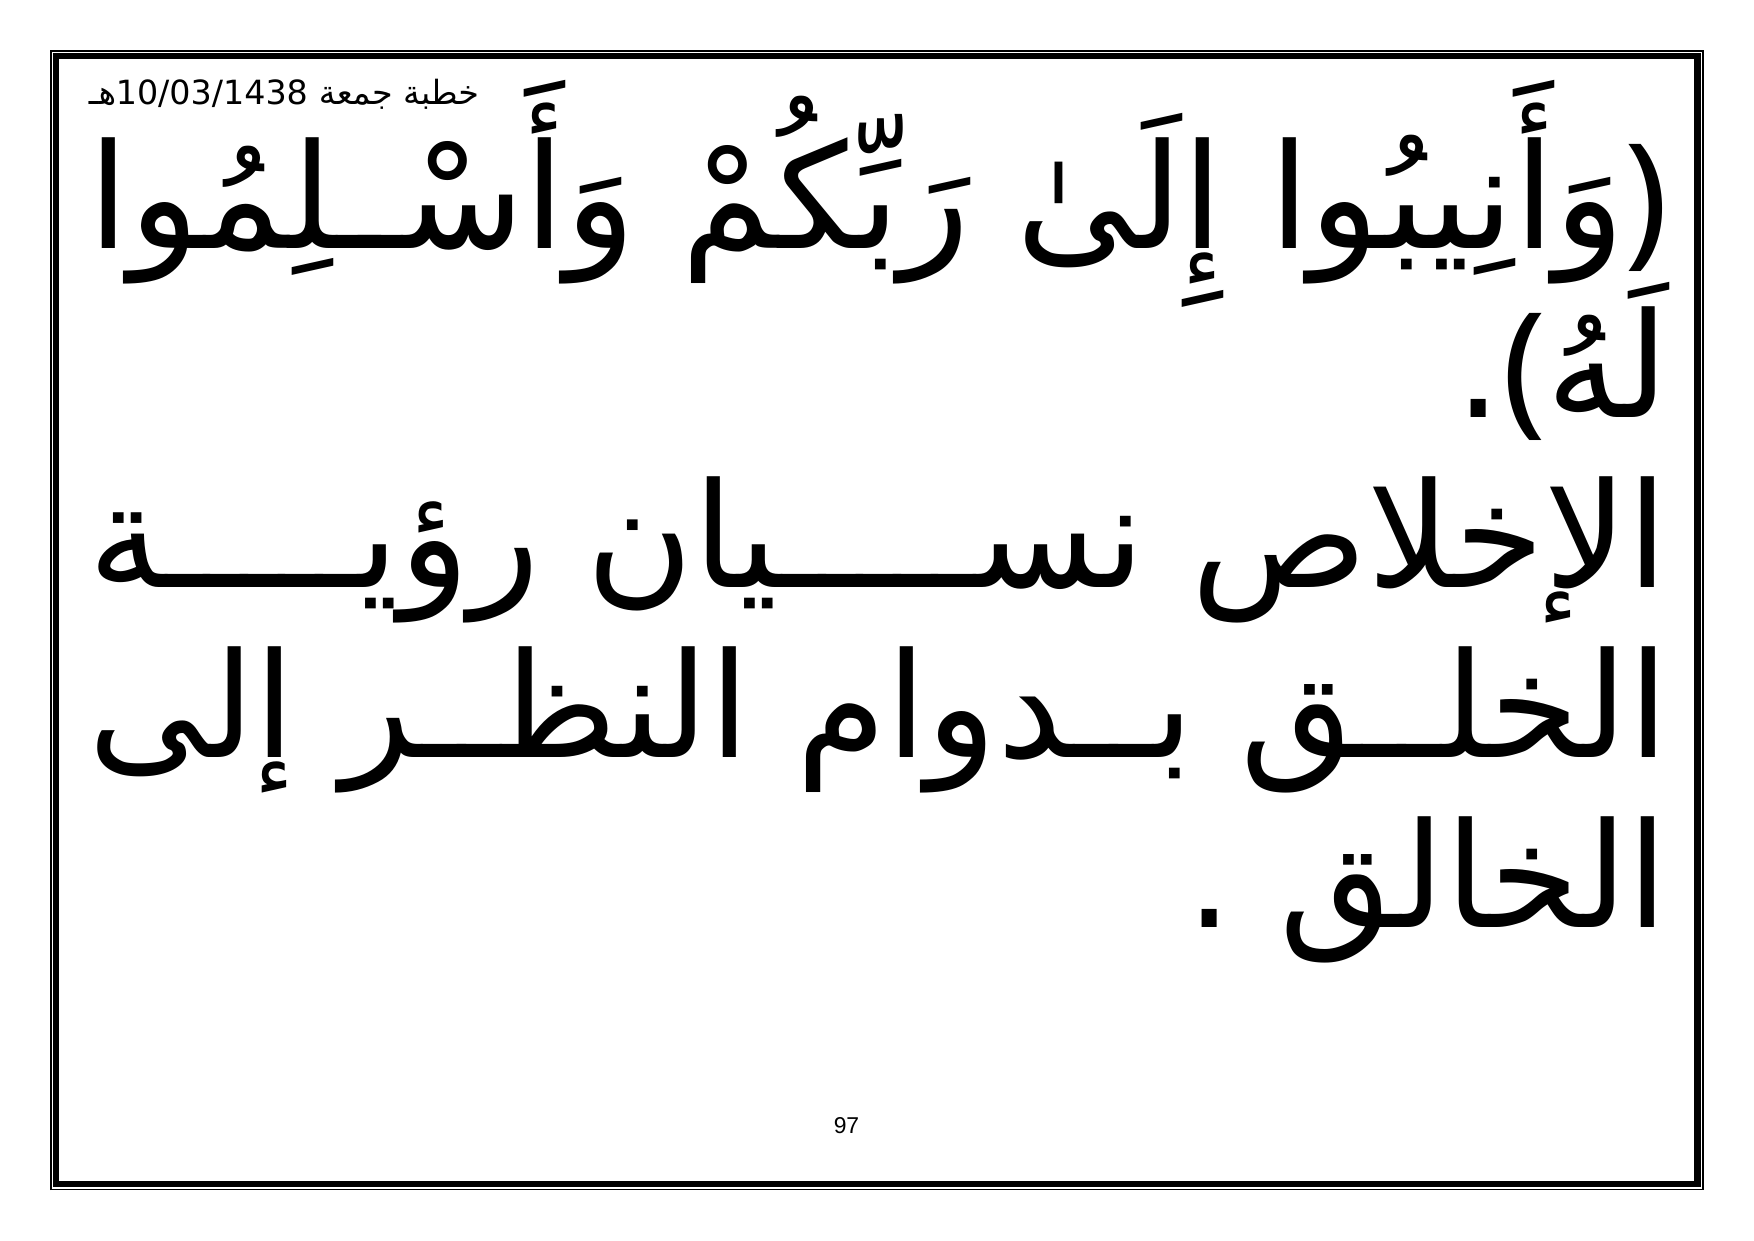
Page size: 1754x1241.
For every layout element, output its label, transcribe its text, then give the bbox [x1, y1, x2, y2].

text ﴿وَأَنِيبُوا إِلَىٰ رَبِّكُمْ وَأَسْلِمُوا لَهُ﴾. [89, 113, 1669, 452]
text الإخلاص نسيان رؤية الخلق بدوام النظر إلى الخالق . [89, 452, 1669, 962]
